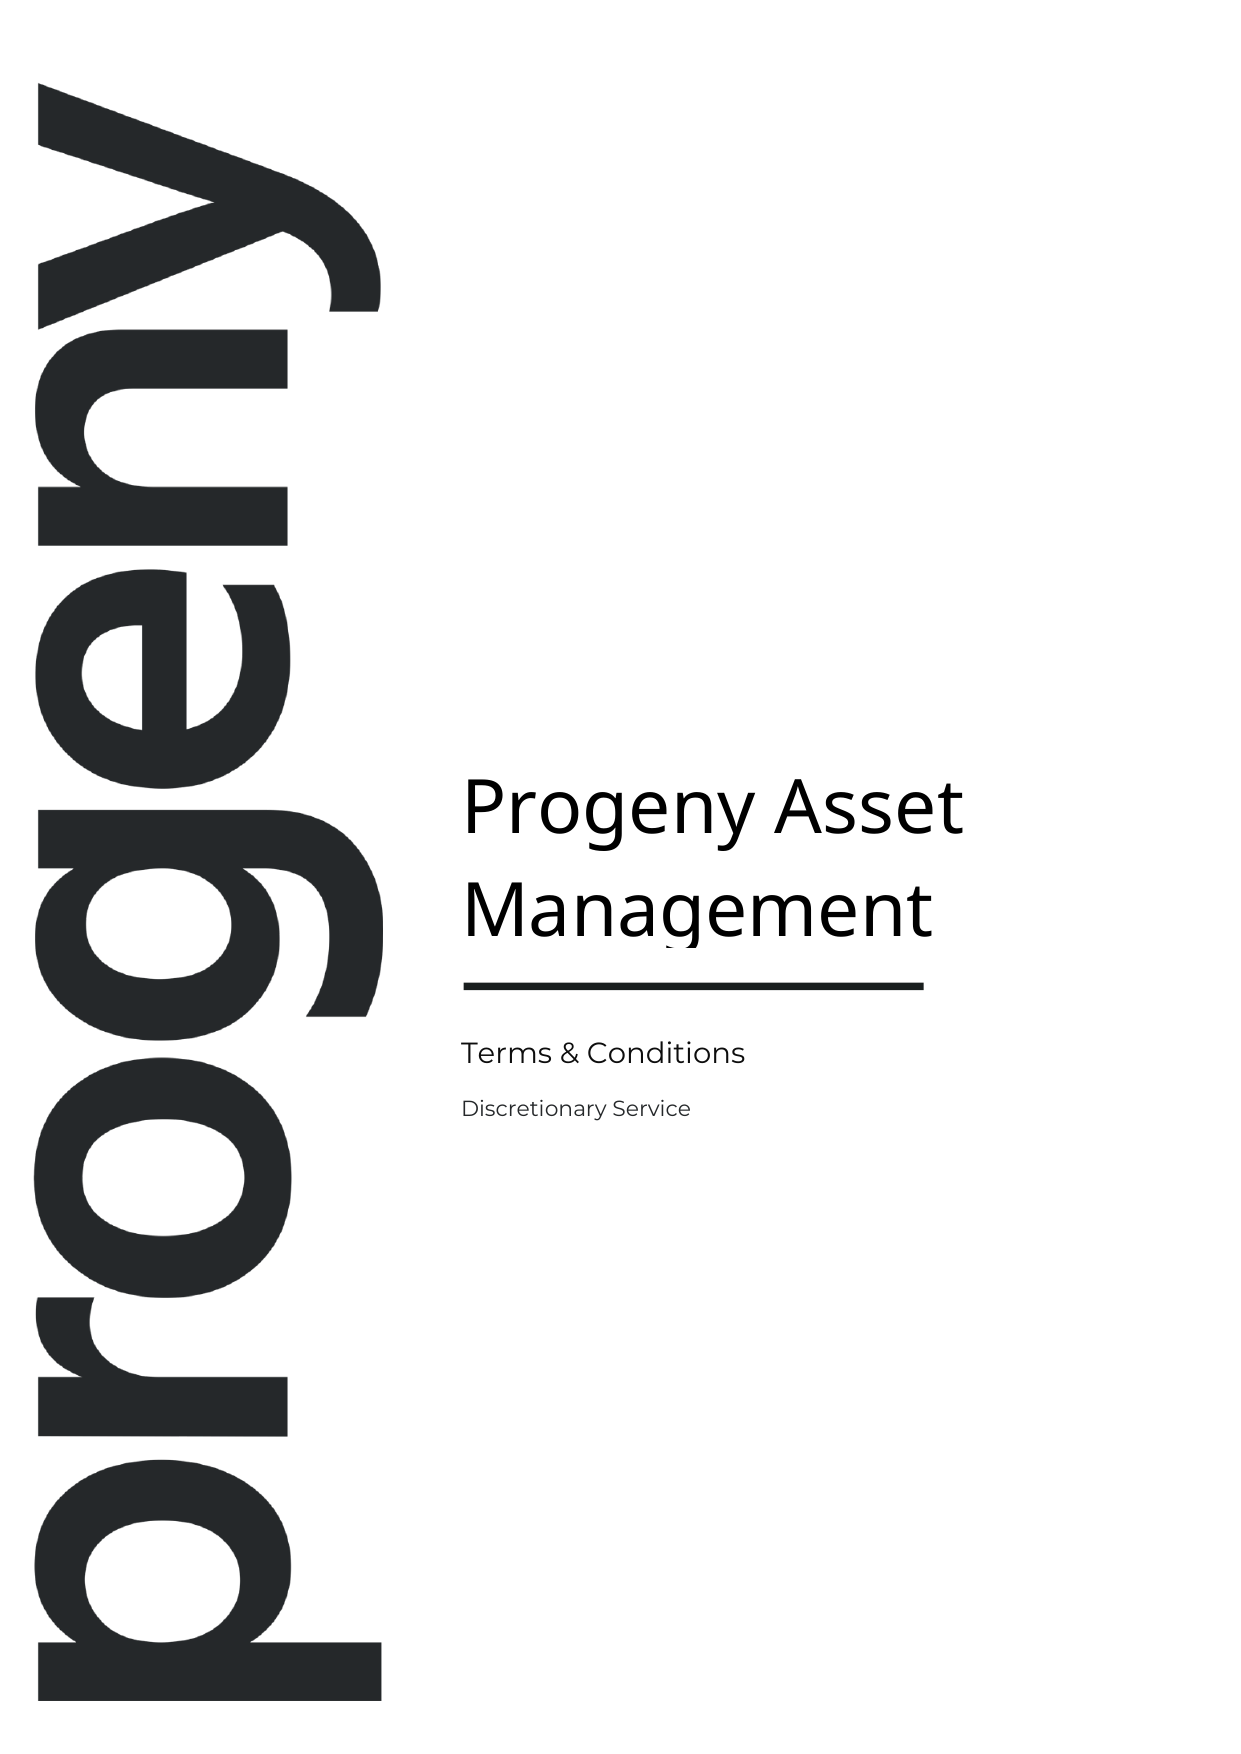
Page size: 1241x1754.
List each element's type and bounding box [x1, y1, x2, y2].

picture [34, 84, 383, 1700]
